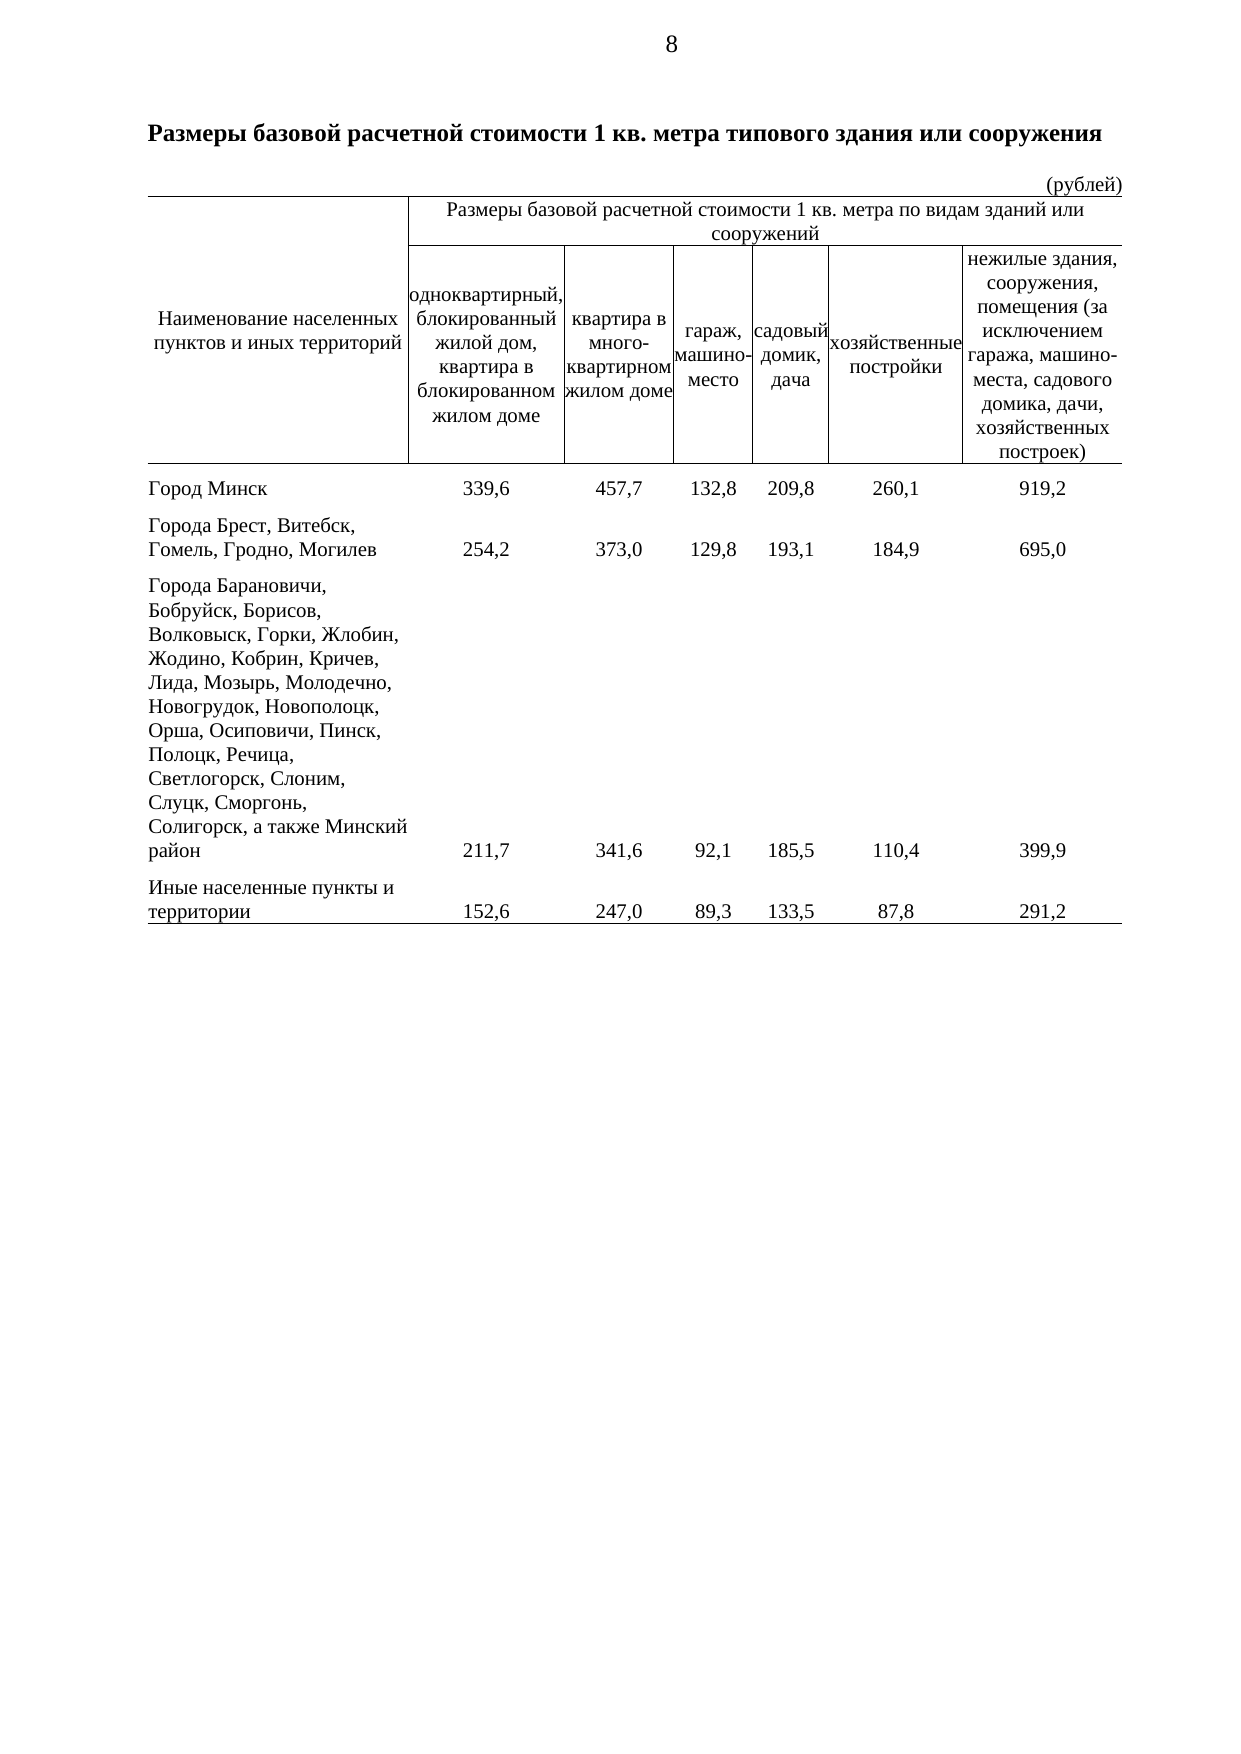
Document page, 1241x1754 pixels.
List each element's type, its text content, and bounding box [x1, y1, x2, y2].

table_cell Город Минск [148, 464, 408, 500]
table_cell 260,1 [829, 464, 963, 500]
table_cell 695,0 [963, 500, 1122, 561]
table_cell 87,8 [829, 862, 963, 923]
table_cell Города Брест, Витебск, Гомель, Гродно, Могилев [148, 500, 408, 561]
table_cell 92,1 [674, 561, 753, 862]
table_cell 457,7 [564, 464, 673, 500]
table_cell квартира в много- квартирном жилом доме [565, 246, 673, 463]
table_cell 129,8 [674, 500, 753, 561]
table_cell садовый домик, дача [753, 246, 828, 463]
table_cell 291,2 [963, 862, 1122, 923]
table_cell хозяйственные постройки [829, 246, 962, 463]
table_cell 247,0 [564, 862, 673, 923]
table_cell нежилые здания, сооружения, помещения (за исключением гаража, машино-места, садового домика, дачи, хозяйственных построек) [963, 246, 1122, 463]
table_cell 254,2 [408, 500, 564, 561]
table_cell 919,2 [963, 464, 1122, 500]
table_cell гараж, машино-место [674, 246, 752, 463]
table_cell 89,3 [674, 862, 753, 923]
table_cell 184,9 [829, 500, 963, 561]
table_cell 132,8 [674, 464, 753, 500]
table_cell 341,6 [564, 561, 673, 862]
table_cell 185,5 [753, 561, 829, 862]
table_cell 110,4 [829, 561, 963, 862]
table_cell 399,9 [963, 561, 1122, 862]
table_cell Иные населенные пункты и территории [148, 862, 408, 923]
table_cell 193,1 [753, 500, 829, 561]
title Размеры базовой расчетной стоимости 1 кв. метра типового здания или сооружения [147, 118, 1122, 147]
table_cell 339,6 [408, 464, 564, 500]
table_cell 152,6 [408, 862, 564, 923]
table_cell 373,0 [564, 500, 673, 561]
table_cell 133,5 [753, 862, 829, 923]
table_cell 209,8 [753, 464, 829, 500]
table_cell Города Барановичи, Бобруйск, Борисов, Волковыск, Горки, Жлобин, Жодино, Кобрин, Кричев, Лида, Мозырь, Молодечно, Новогрудок, Новополоцк, Орша, Осиповичи, Пинск, Полоцк, Речица, Светлогорск, Слоним, Слуцк, Сморгонь, Солигорск, а также Минский район [148, 561, 408, 862]
table_cell 211,7 [408, 561, 564, 862]
table_header Наименование населенных пунктов и иных территорий [148, 197, 408, 463]
text (рублей) [147, 172, 1122, 196]
table_cell одноквартирный, блокированный жилой дом, квартира в блокированном жилом доме [409, 246, 564, 463]
table_header Размеры базовой расчетной стоимости 1 кв. метра по видам зданий или сооружений [409, 197, 1122, 245]
